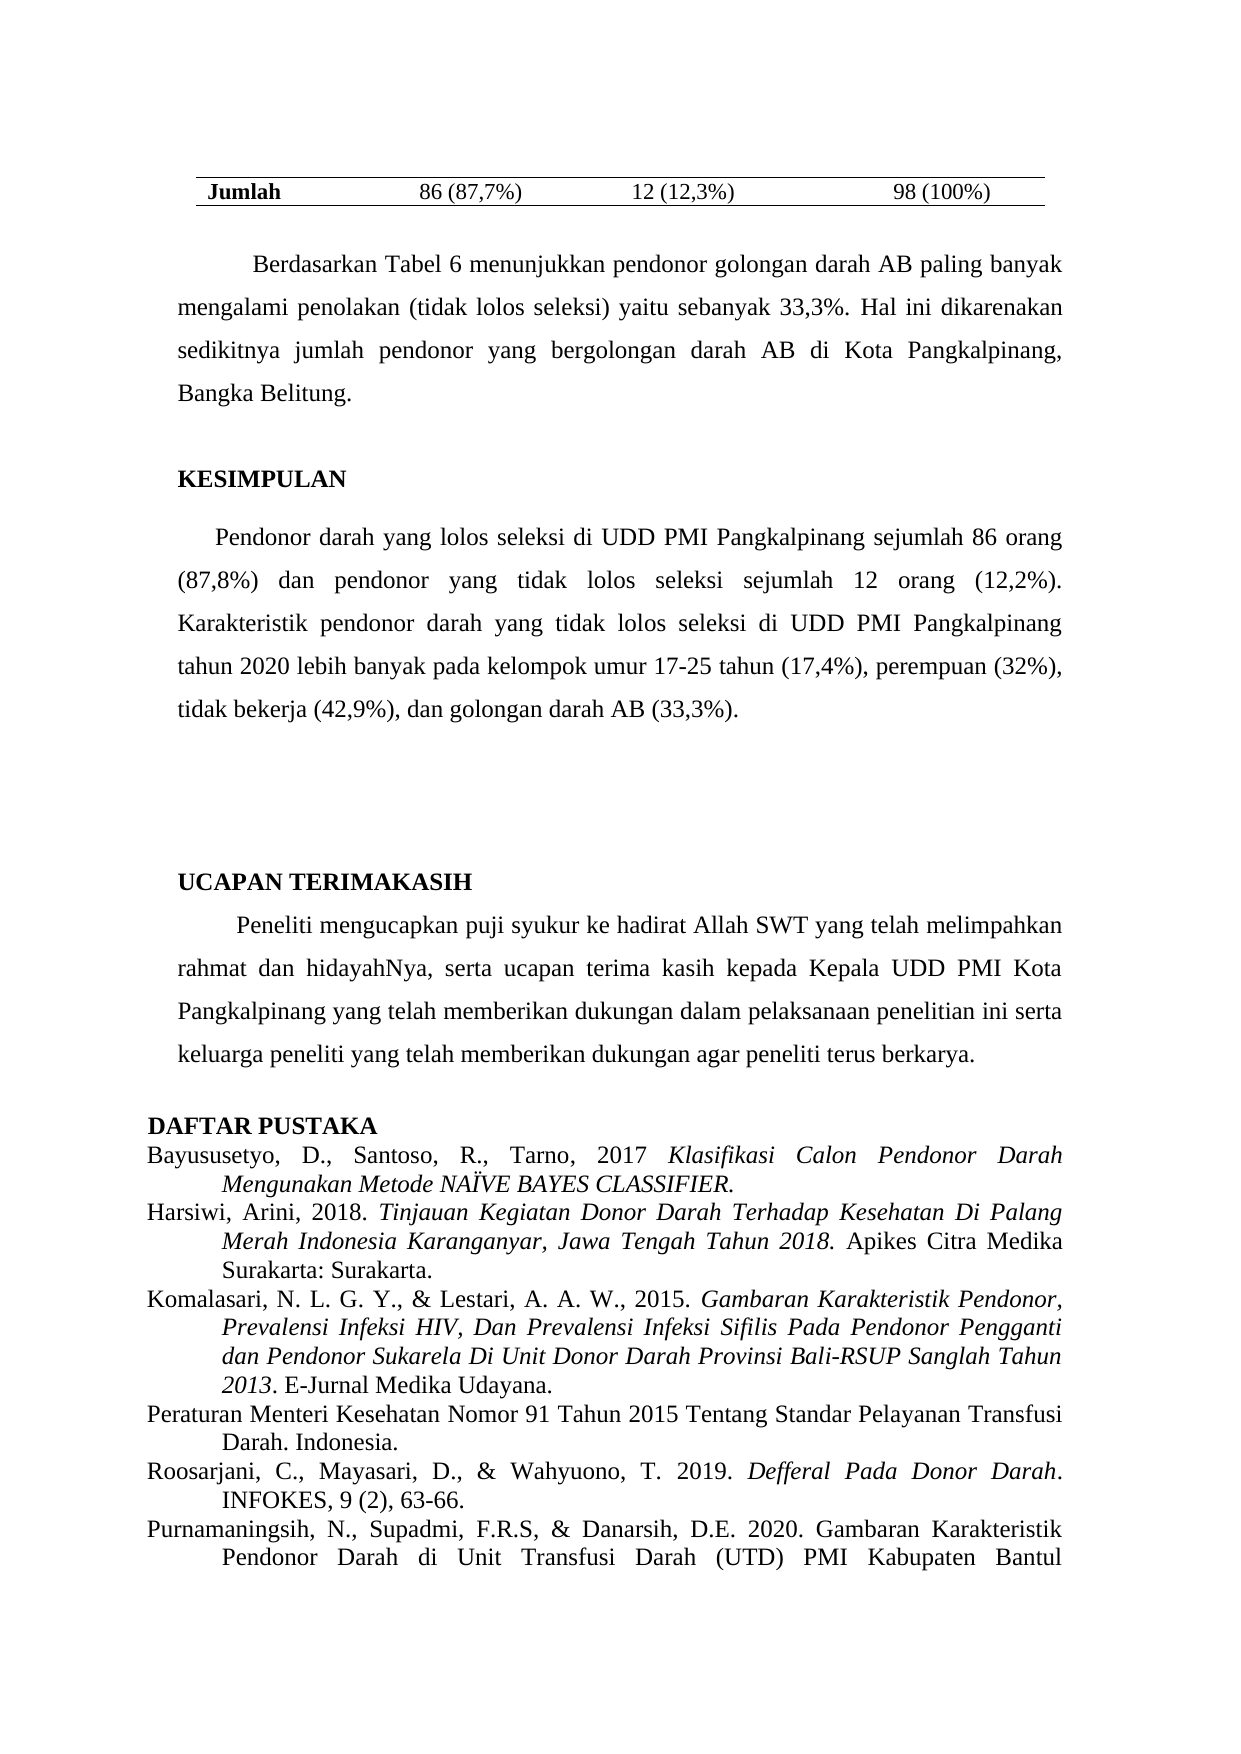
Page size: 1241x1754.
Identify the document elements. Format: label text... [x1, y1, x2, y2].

table_cell 12 (12,3%) [620, 178, 882, 204]
list UCAPAN TERIMAKASIH [177, 867, 1063, 896]
text Harsiwi, Arini, 2018. Tinjauan Kegiatan Donor Darah Terhadap Kesehatan Di Palang Merah Indonesia Karanganyar, Jawa Tengah Tahun 2018. Apikes Citra Medika Surakarta: Surakarta. [147, 1197, 1063, 1284]
text Roosarjani, C., Mayasari, D., & Wahyuono, T. 2019. Defferal Pada Donor Darah. INFOKES, 9 (2), 63-66. [147, 1456, 1063, 1514]
text Peneliti mengucapkan puji syukur ke hadirat Allah SWT yang telah melimpahkan rahmat dan hidayahNya, serta ucapan terima kasih kepada Kepala UDD PMI Kota Pangkalpinang yang telah memberikan dukungan dalam pelaksanaan penelitian ini serta keluarga peneliti yang telah memberikan dukungan agar peneliti terus berkarya. [177, 910, 1063, 1068]
table_cell 98 (100%) [882, 178, 1044, 204]
list KESIMPULAN [177, 464, 1063, 493]
table_cell Jumlah [196, 178, 408, 204]
text Komalasari, N. L. G. Y., & Lestari, A. A. W., 2015. Gambaran Karakteristik Pendonor, Prevalensi Infeksi HIV, Dan Prevalensi Infeksi Sifilis Pada Pendonor Pengganti dan Pendonor Sukarela Di Unit Donor Darah Provinsi Bali-RSUP Sanglah Tahun 2013. E-Jurnal Medika Udayana. [147, 1284, 1063, 1399]
text DAFTAR PUSTAKA [148, 1111, 1063, 1140]
text Bayususetyo, D., Santoso, R., Tarno, 2017 Klasifikasi Calon Pendonor Darah Mengunakan Metode NAÏVE BAYES CLASSIFIER. [147, 1140, 1063, 1197]
table_cell 86 (87,7%) [408, 178, 620, 204]
text Peraturan Menteri Kesehatan Nomor 91 Tahun 2015 Tentang Standar Pelayanan Transfusi Darah. Indonesia. [147, 1399, 1063, 1456]
text Berdasarkan Tabel 6 menunjukkan pendonor golongan darah AB paling banyak mengalami penolakan (tidak lolos seleksi) yaitu sebanyak 33,3%. Hal ini dikarenakan sedikitnya jumlah pendonor yang bergolongan darah AB di Kota Pangkalpinang, Bangka Belitung. [177, 249, 1063, 407]
text Pendonor darah yang lolos seleksi di UDD PMI Pangkalpinang sejumlah 86 orang (87,8%) dan pendonor yang tidak lolos seleksi sejumlah 12 orang (12,2%). Karakteristik pendonor darah yang tidak lolos seleksi di UDD PMI Pangkalpinang tahun 2020 lebih banyak pada kelompok umur 17-25 tahun (17,4%), perempuan (32%), tidak bekerja (42,9%), dan golongan darah AB (33,3%). [177, 522, 1063, 723]
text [147, 1514, 1063, 1571]
